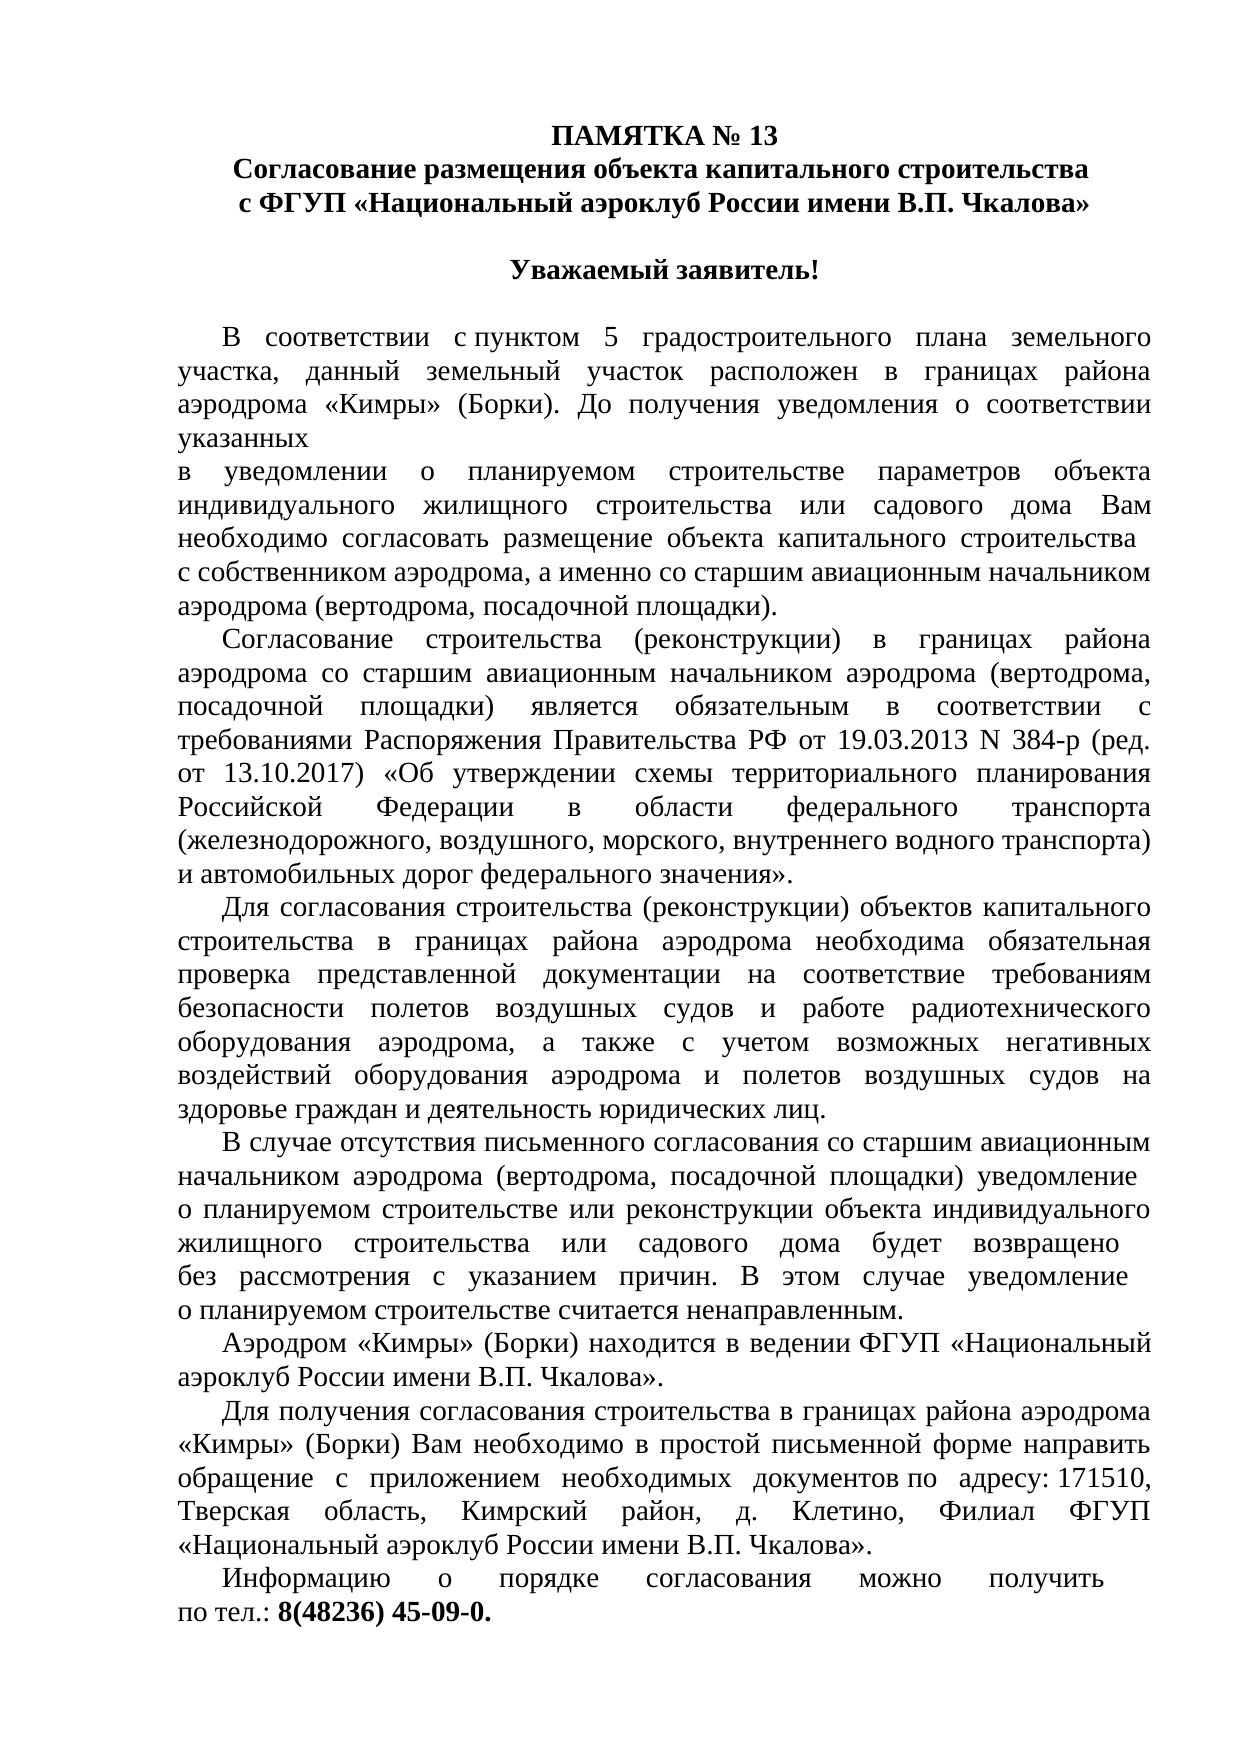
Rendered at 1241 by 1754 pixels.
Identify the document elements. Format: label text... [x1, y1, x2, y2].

text Уважаемый заявитель! [177, 252, 1152, 286]
text В соответствии с пунктом 5 градостроительного плана земельного участка, данный земельный участок расположен в границах района аэродрома «Кимры» (Борки). До получения уведомления о соответствии указанных в уведомлении о планируемом строительстве параметров объекта индивидуального жилищного строительства или садового дома Вам необходимо согласовать размещение объекта капитального строительства с собственником аэродрома, а именно со старшим авиационным начальником аэродрома (вертодрома, посадочной площадки). [177, 319, 1152, 621]
text Согласование размещения объекта капитального строительства с ФГУП «Национальный аэроклуб России имени В.П. Чкалова» [177, 152, 1152, 219]
text Аэродром «Кимры» (Борки) находится в ведении ФГУП «Национальный аэроклуб России имени В.П. Чкалова». [177, 1326, 1152, 1393]
text Для получения согласования строительства в границах района аэродрома «Кимры» (Борки) Вам необходимо в простой письменной форме направить обращение с приложением необходимых документов по адресу: 171510, Тверская область, Кимрский район, д. Клетино, Филиал ФГУП «Национальный аэроклуб России имени В.П. Чкалова». [177, 1393, 1152, 1560]
text Информацию о порядке согласования можно получить по тел.: 8(48236) 45-09-0. [177, 1560, 1152, 1627]
text Согласование строительства (реконструкции) в границах района аэродрома со старшим авиационным начальником аэродрома (вертодрома, посадочной площадки) является обязательным в соответствии с требованиями Распоряжения Правительства РФ от 19.03.2013 N 384-р (ред. от 13.10.2017) «Об утверждении схемы территориального планирования Российской Федерации в области федерального транспорта (железнодорожного, воздушного, морского, внутреннего водного транспорта) и автомобильных дорог федерального значения». [177, 621, 1152, 889]
text ПАМЯТКА № 13 [177, 118, 1152, 152]
text В случае отсутствия письменного согласования со старшим авиационным начальником аэродрома (вертодрома, посадочной площадки) уведомление о планируемом строительстве или реконструкции объекта индивидуального жилищного строительства или садового дома будет возвращено без рассмотрения с указанием причин. В этом случае уведомление о планируемом строительстве считается ненаправленным. [177, 1124, 1152, 1326]
text Для согласования строительства (реконструкции) объектов капитального строительства в границах района аэродрома необходима обязательная проверка представленной документации на соответствие требованиям безопасности полетов воздушных судов и работе радиотехнического оборудования аэродрома, а также с учетом возможных негативных воздействий оборудования аэродрома и полетов воздушных судов на здоровье граждан и деятельность юридических лиц. [177, 889, 1152, 1124]
